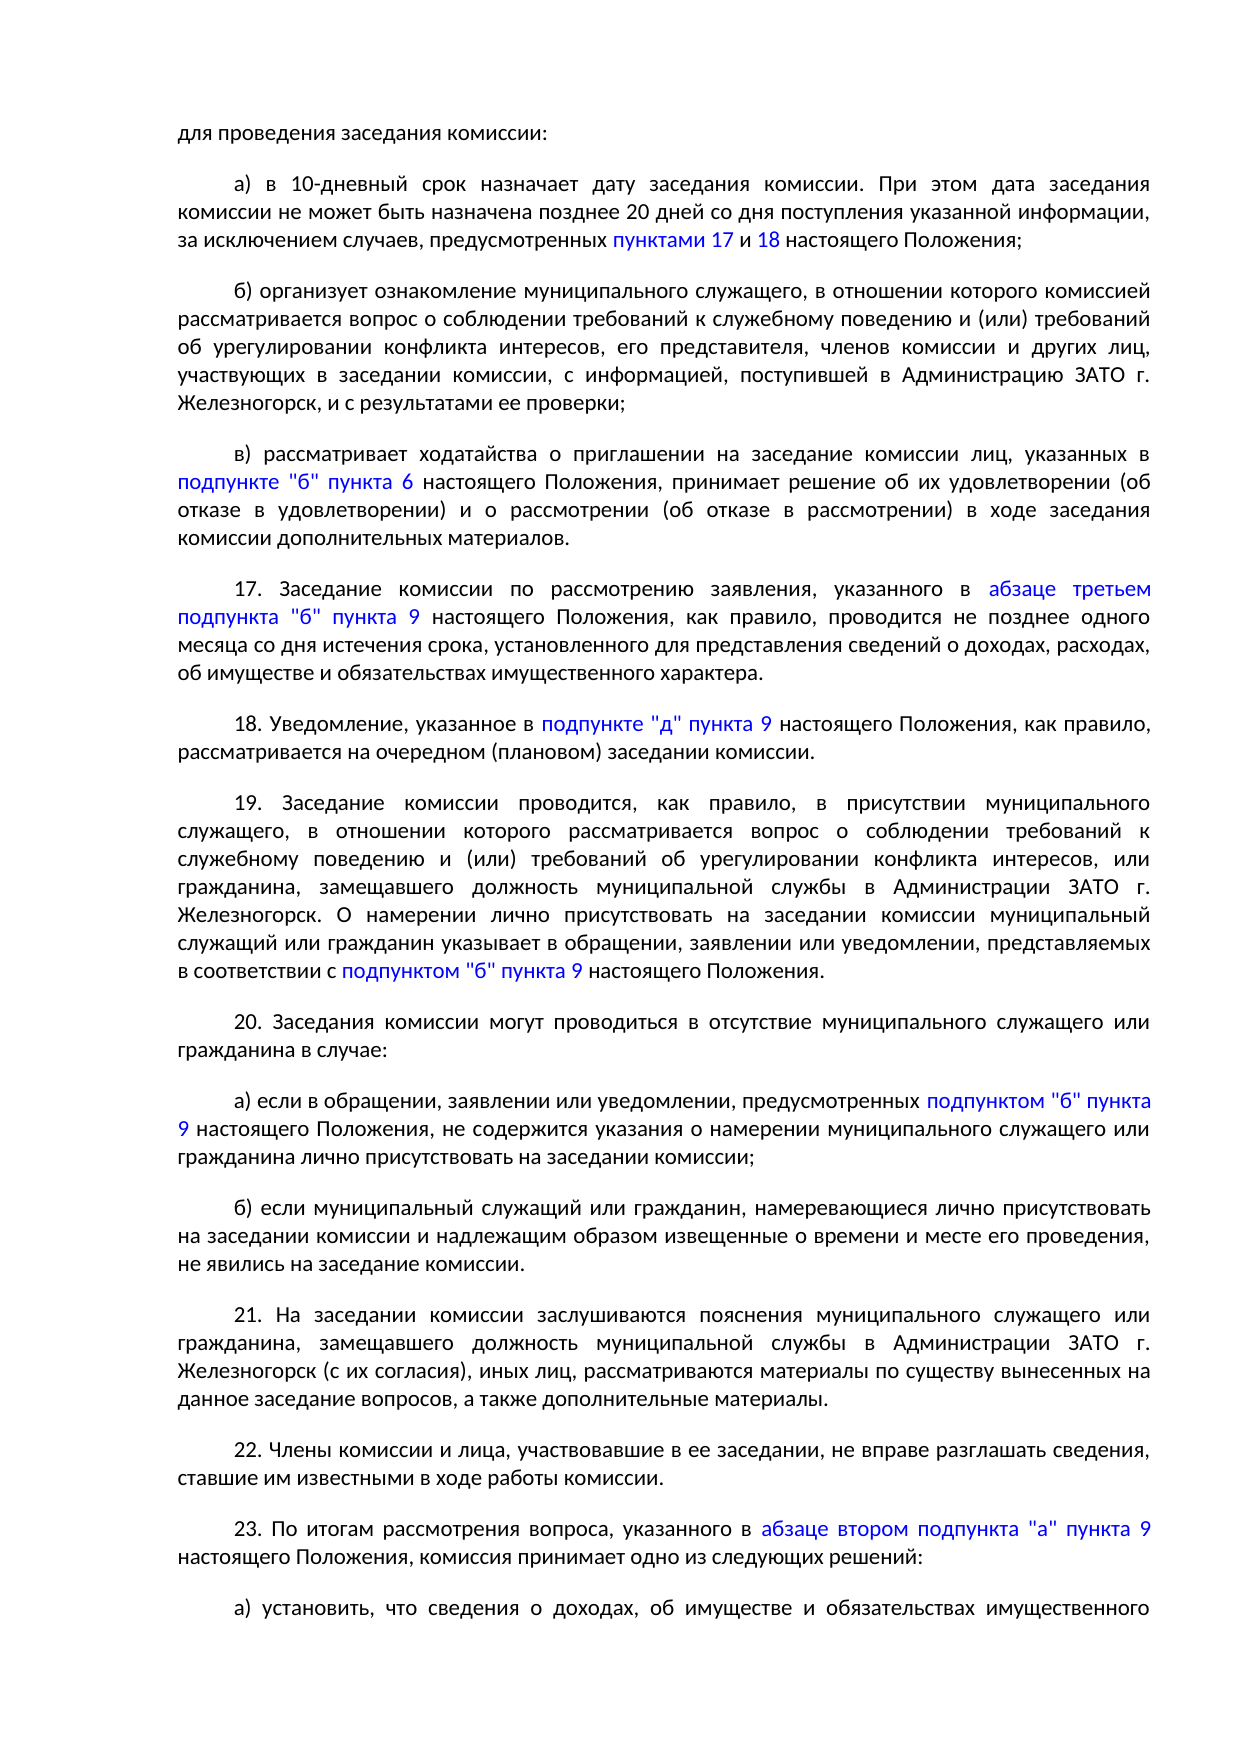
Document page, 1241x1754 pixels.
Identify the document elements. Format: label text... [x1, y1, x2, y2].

text б) если муниципальный служащий или гражданин, намеревающиеся лично присутствовать на заседании комиссии и надлежащим образом извещенные о времени и месте его проведения, не явились на заседание комиссии. [177, 1193, 1152, 1277]
text 23. По итогам рассмотрения вопроса, указанного в абзаце втором подпункта "а" пункта 9 настоящего Положения, комиссия принимает одно из следующих решений: [177, 1514, 1152, 1570]
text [177, 1593, 1152, 1621]
text 17. Заседание комиссии по рассмотрению заявления, указанного в абзаце третьем подпункта "б" пункта 9 настоящего Положения, как правило, проводится не позднее одного месяца со дня истечения срока, установленного для представления сведений о доходах, расходах, об имуществе и обязательствах имущественного характера. [177, 574, 1152, 686]
text 18. Уведомление, указанное в подпункте "д" пункта 9 настоящего Положения, как правило, рассматривается на очередном (плановом) заседании комиссии. [177, 709, 1152, 765]
text а) если в обращении, заявлении или уведомлении, предусмотренных подпунктом "б" пункта 9 настоящего Положения, не содержится указания о намерении муниципального служащего или гражданина лично присутствовать на заседании комиссии; [177, 1086, 1152, 1170]
text 22. Члены комиссии и лица, участвовавшие в ее заседании, не вправе разглашать сведения, ставшие им известными в ходе работы комиссии. [177, 1435, 1152, 1491]
text а) в 10-дневный срок назначает дату заседания комиссии. При этом дата заседания комиссии не может быть назначена позднее 20 дней со дня поступления указанной информации, за исключением случаев, предусмотренных пунктами 17 и 18 настоящего Положения; [177, 169, 1152, 253]
text 19. Заседание комиссии проводится, как правило, в присутствии муниципального служащего, в отношении которого рассматривается вопрос о соблюдении требований к служебному поведению и (или) требований об урегулировании конфликта интересов, или гражданина, замещавшего должность муниципальной службы в Администрации ЗАТО г. Железногорск. О намерении лично присутствовать на заседании комиссии муниципальный служащий или гражданин указывает в обращении, заявлении или уведомлении, представляемых в соответствии с подпунктом "б" пункта 9 настоящего Положения. [177, 788, 1152, 984]
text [177, 118, 1152, 146]
text б) организует ознакомление муниципального служащего, в отношении которого комиссией рассматривается вопрос о соблюдении требований к служебному поведению и (или) требований об урегулировании конфликта интересов, его представителя, членов комиссии и других лиц, участвующих в заседании комиссии, с информацией, поступившей в Администрацию ЗАТО г. Железногорск, и с результатами ее проверки; [177, 276, 1152, 416]
text 20. Заседания комиссии могут проводиться в отсутствие муниципального служащего или гражданина в случае: [177, 1007, 1152, 1063]
text 21. На заседании комиссии заслушиваются пояснения муниципального служащего или гражданина, замещавшего должность муниципальной службы в Администрации ЗАТО г. Железногорск (с их согласия), иных лиц, рассматриваются материалы по существу вынесенных на данное заседание вопросов, а также дополнительные материалы. [177, 1300, 1152, 1412]
text в) рассматривает ходатайства о приглашении на заседание комиссии лиц, указанных в подпункте "б" пункта 6 настоящего Положения, принимает решение об их удовлетворении (об отказе в удовлетворении) и о рассмотрении (об отказе в рассмотрении) в ходе заседания комиссии дополнительных материалов. [177, 439, 1152, 551]
